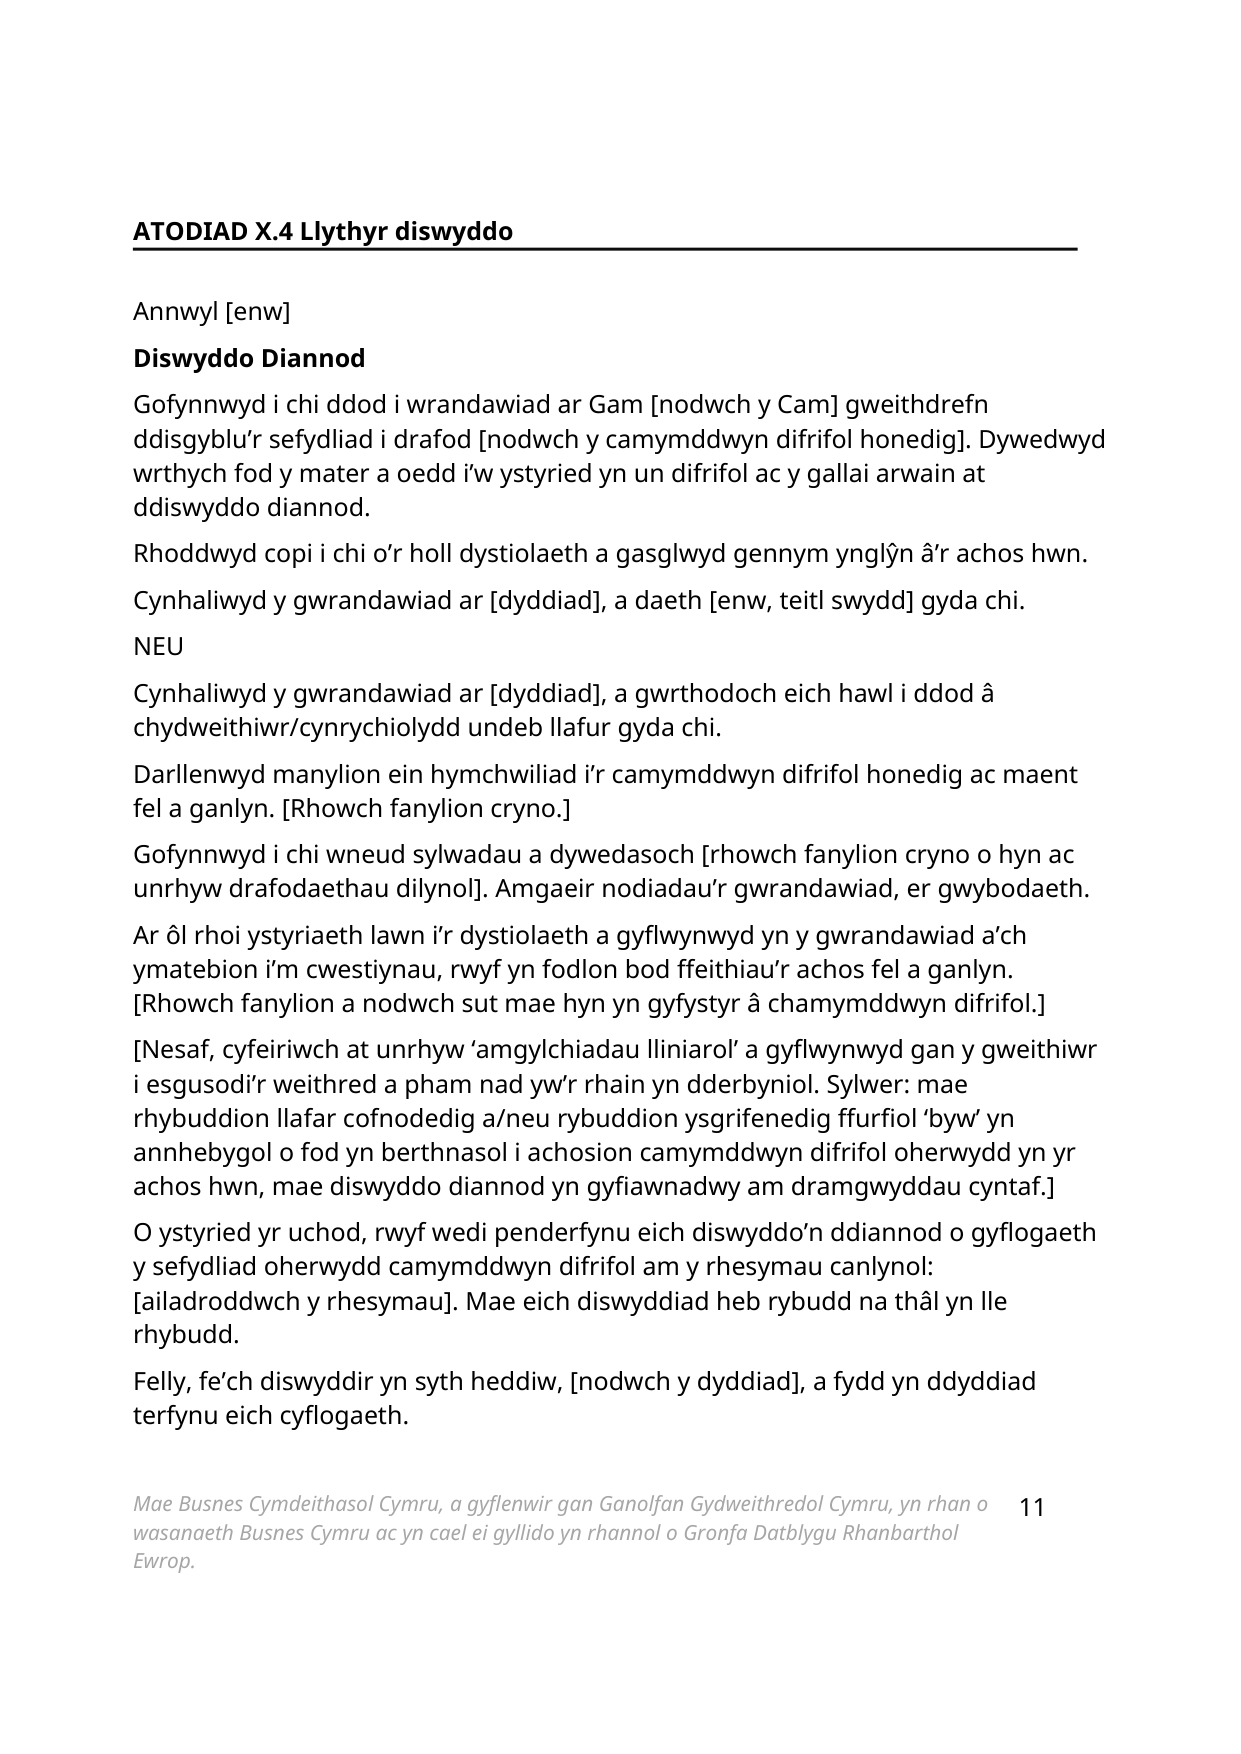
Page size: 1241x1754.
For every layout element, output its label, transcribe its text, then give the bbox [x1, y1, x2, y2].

text Felly, fe’ch diswyddir yn syth heddiw, [nodwch y dyddiad], a fydd yn ddyddiad terfynu eich cyflogaeth. [133, 1364, 1107, 1432]
text O ystyried yr uchod, rwyf wedi penderfynu eich diswyddo’n ddiannod o gyflogaeth y sefydliad oherwydd camymddwyn difrifol am y rhesymau canlynol: [ailadroddwch y rhesymau]. Mae eich diswyddiad heb rybudd na thâl yn lle rhybudd. [133, 1215, 1107, 1351]
text [Nesaf, cyfeiriwch at unrhyw ‘amgylchiadau lliniarol’ a gyflwynwyd gan y gweithiwr i esgusodi’r weithred a pham nad yw’r rhain yn dderbyniol. Sylwer: mae rhybuddion llafar cofnodedig a/neu rybuddion ysgrifenedig ffurfiol ‘byw’ yn annhebygol o fod yn berthnasol i achosion camymddwyn difrifol oherwydd yn yr achos hwn, mae diswyddo diannod yn gyfiawnadwy am dramgwyddau cyntaf.] [133, 1032, 1107, 1202]
text NEU [133, 629, 1107, 663]
subtitle ATODIAD X.4 Llythyr diswyddo [133, 213, 1107, 282]
text Cynhaliwyd y gwrandawiad ar [dyddiad], a gwrthodoch eich hawl i ddod â chydweithiwr/cynrychiolydd undeb llafur gyda chi. [133, 676, 1107, 744]
text Cynhaliwyd y gwrandawiad ar [dyddiad], a daeth [enw, teitl swydd] gyda chi. [133, 582, 1107, 617]
text Darllenwyd manylion ein hymchwiliad i’r camymddwyn difrifol honedig ac maent fel a ganlyn. [Rhowch fanylion cryno.] [133, 756, 1107, 824]
text Gofynnwyd i chi wneud sylwadau a dywedasoch [rhowch fanylion cryno o hyn ac unrhyw drafodaethau dilynol]. Amgaeir nodiadau’r gwrandawiad, er gwybodaeth. [133, 837, 1107, 905]
text Rhoddwyd copi i chi o’r holl dystiolaeth a gasglwyd gennym ynglŷn â’r achos hwn. [133, 536, 1107, 570]
text Diswyddo Diannod [133, 341, 1107, 375]
text Annwyl [enw] [133, 294, 1107, 328]
text Ar ôl rhoi ystyriaeth lawn i’r dystiolaeth a gyflwynwyd yn y gwrandawiad a’ch ymatebion i’m cwestiynau, rwyf yn fodlon bod ffeithiau’r achos fel a ganlyn. [Rhowch fanylion a nodwch sut mae hyn yn gyfystyr â chamymddwyn difrifol.] [133, 917, 1107, 1020]
text Gofynnwyd i chi ddod i wrandawiad ar Gam [nodwch y Cam] gweithdrefn ddisgyblu’r sefydliad i drafod [nodwch y camymddwyn difrifol honedig]. Dywedwyd wrthych fod y mater a oedd i’w ystyried yn un difrifol ac y gallai arwain at ddiswyddo diannod. [133, 387, 1107, 523]
